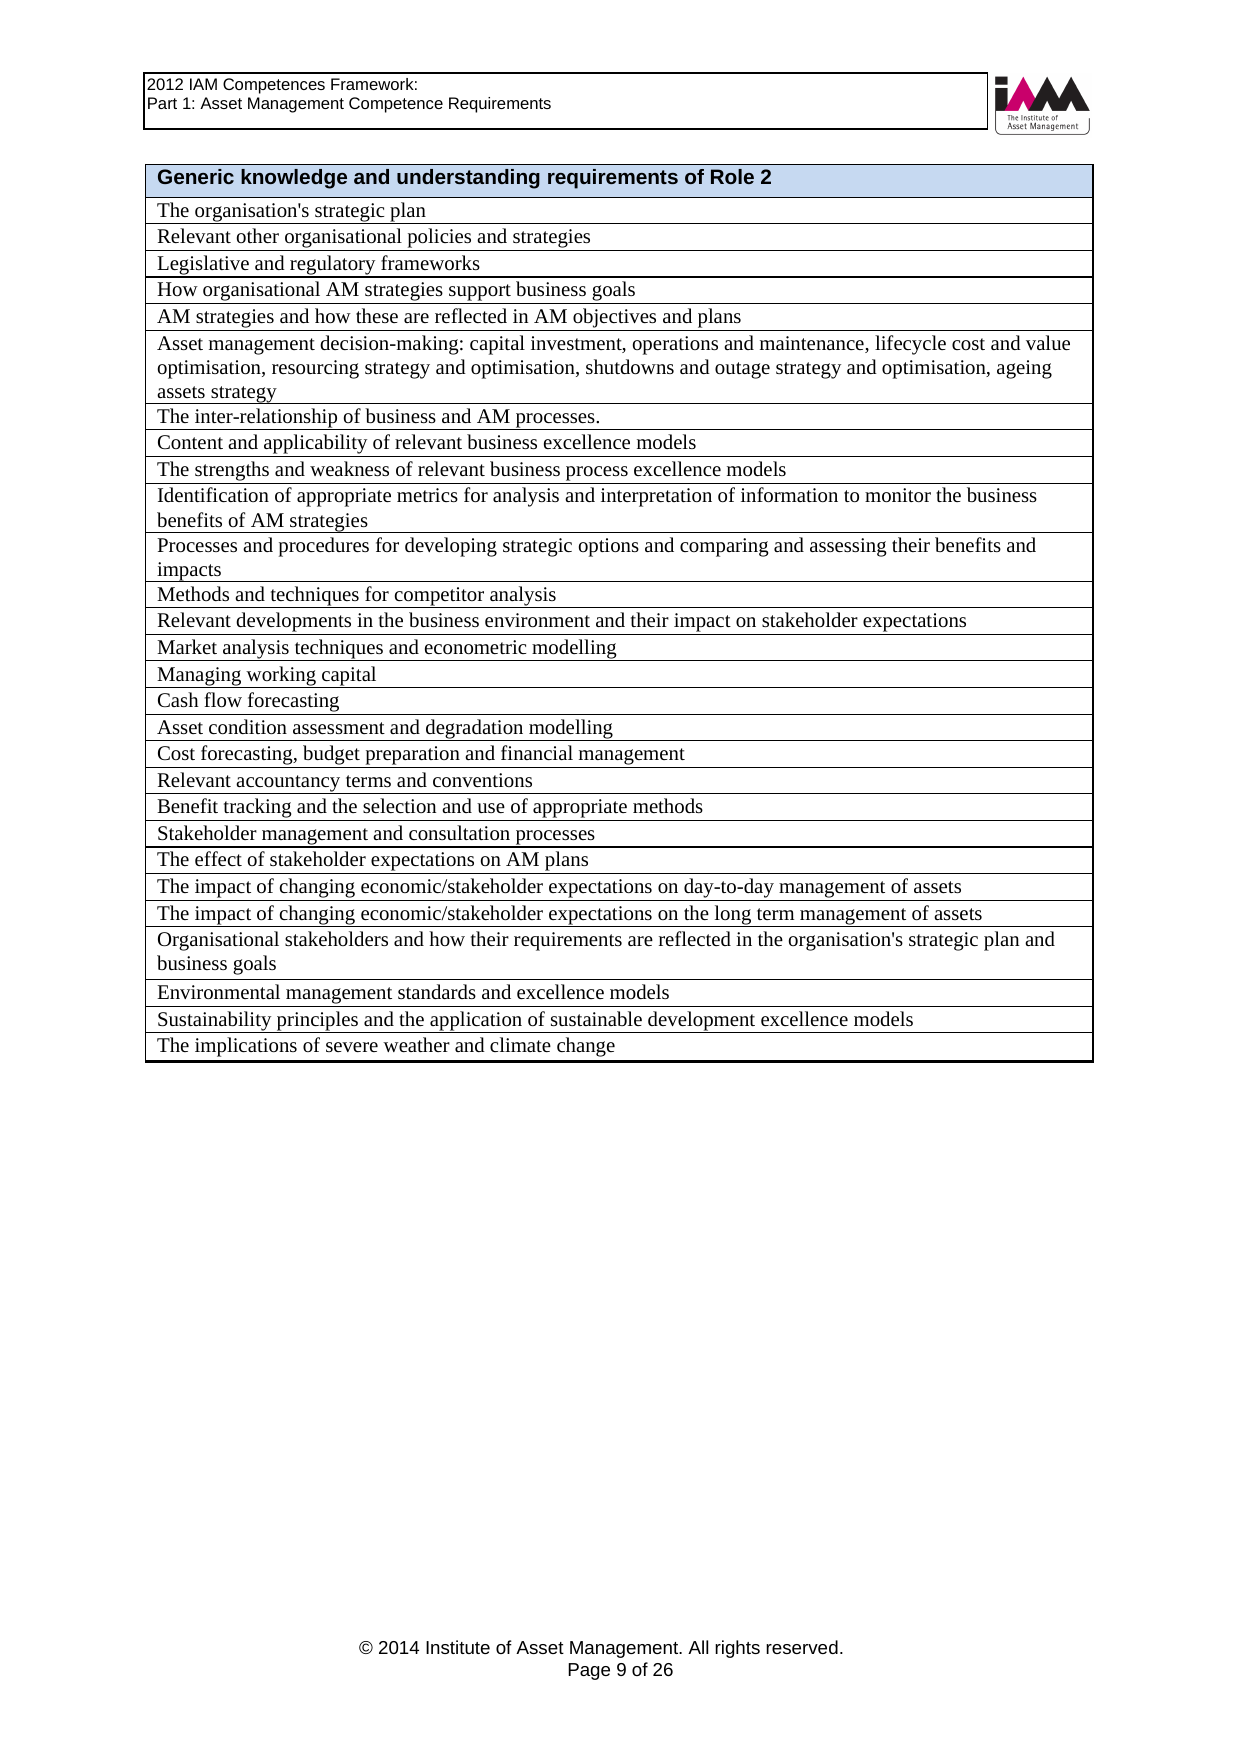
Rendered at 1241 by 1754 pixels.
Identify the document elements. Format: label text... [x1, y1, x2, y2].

table_cell Organisational stakeholders and how their requirements are reflected in the organisation's strategic plan and business goals [146, 927, 1092, 979]
table_cell Relevant accountancy terms and conventions [146, 768, 1092, 793]
table_cell Legislative and regulatory frameworks [146, 251, 1092, 276]
table_cell Relevant developments in the business environment and their impact on stakeholder expectations [146, 608, 1092, 634]
table_cell Environmental management standards and excellence models [146, 980, 1092, 1006]
table_cell How organisational AM strategies support business goals [146, 278, 1092, 303]
table_cell Asset management decision-making: capital investment, operations and maintenance, lifecycle cost and value optimisation, resourcing strategy and optimisation, shutdowns and outage strategy and optimisation, ageing assets strategy [146, 331, 1092, 403]
table_cell The strengths and weakness of relevant business process excellence models [146, 457, 1092, 482]
table_cell Cost forecasting, budget preparation and financial management [146, 741, 1092, 767]
table_cell Relevant other organisational policies and strategies [146, 224, 1092, 250]
table_cell Processes and procedures for developing strategic options and comparing and assessing their benefits and impacts [146, 533, 1092, 581]
table_cell Identification of appropriate metrics for analysis and interpretation of information to monitor the business benefits of AM strategies [146, 484, 1092, 532]
table_cell Managing working capital [146, 661, 1092, 687]
table_cell The impact of changing economic/stakeholder expectations on day-to-day management of assets [146, 874, 1092, 899]
table_cell Stakeholder management and consultation processes [146, 821, 1092, 846]
table_cell The effect of stakeholder expectations on AM plans [146, 848, 1092, 873]
table_cell Methods and techniques for competitor analysis [146, 582, 1092, 607]
table_cell Content and applicability of relevant business excellence models [146, 430, 1092, 456]
table_cell Sustainability principles and the application of sustainable development excellence models [146, 1007, 1092, 1032]
table_cell The organisation's strategic plan [146, 198, 1092, 223]
table_cell The impact of changing economic/stakeholder expectations on the long term management of assets [146, 901, 1092, 926]
table_cell The implications of severe weather and climate change [146, 1033, 1092, 1060]
table_cell Market analysis techniques and econometric modelling [146, 635, 1092, 660]
table_cell AM strategies and how these are reflected in AM objectives and plans [146, 304, 1092, 329]
table_cell Asset condition assessment and degradation modelling [146, 715, 1092, 740]
table_header Generic knowledge and understanding requirements of Role 2 [146, 165, 1092, 197]
table_cell Benefit tracking and the selection and use of appropriate methods [146, 794, 1092, 820]
table_cell The inter-relationship of business and AM processes. [146, 404, 1092, 429]
table_cell Cash flow forecasting [146, 688, 1092, 713]
picture [993, 73, 1093, 138]
